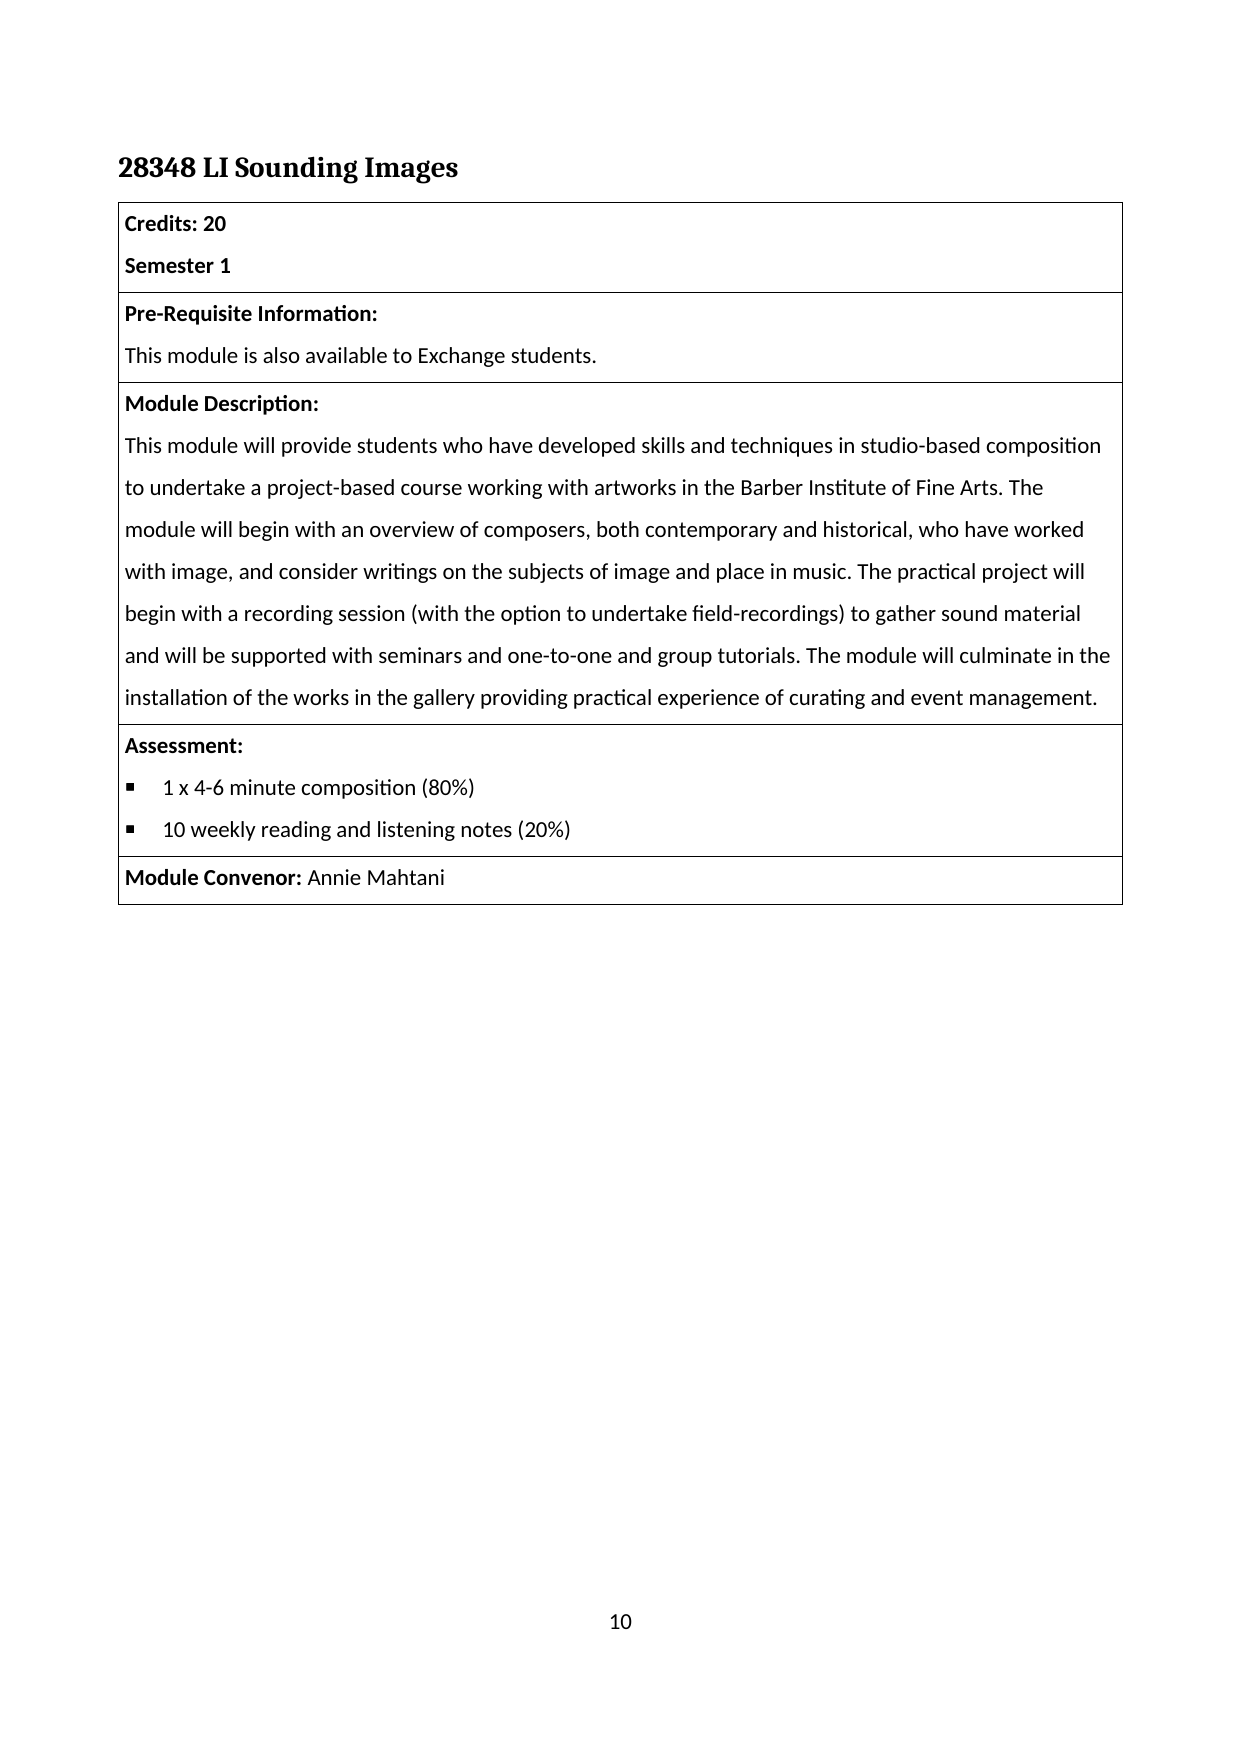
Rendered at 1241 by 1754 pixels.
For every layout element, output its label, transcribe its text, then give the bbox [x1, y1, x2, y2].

subtitle 28348 LI Sounding Images [118, 151, 1122, 185]
table_cell Module Convenor: Annie Mahtani [119, 857, 1122, 904]
table_cell Module Description: This module will provide students who have developed skills and techniques in studio-based composition to undertake a project-based course working with artworks in the Barber Institute of Fine Arts. The module will begin with an overview of composers, both contemporary and historical, who have worked with image, and consider writings on the subjects of image and place in music. The practical project will begin with a recording session (with the option to undertake field-recordings) to gather sound material and will be supported with seminars and one-to-one and group tutorials. The module will culminate in the installation of the works in the gallery providing practical experience of curating and event management. [119, 383, 1122, 724]
table_cell Assessment: 1 x 4-6 minute composition (80%) 10 weekly reading and listening notes (20%) [119, 725, 1122, 856]
table_header Credits: 20 Semester 1 [119, 203, 1122, 292]
table_cell Pre-Requisite Information: This module is also available to Exchange students. [119, 293, 1122, 382]
